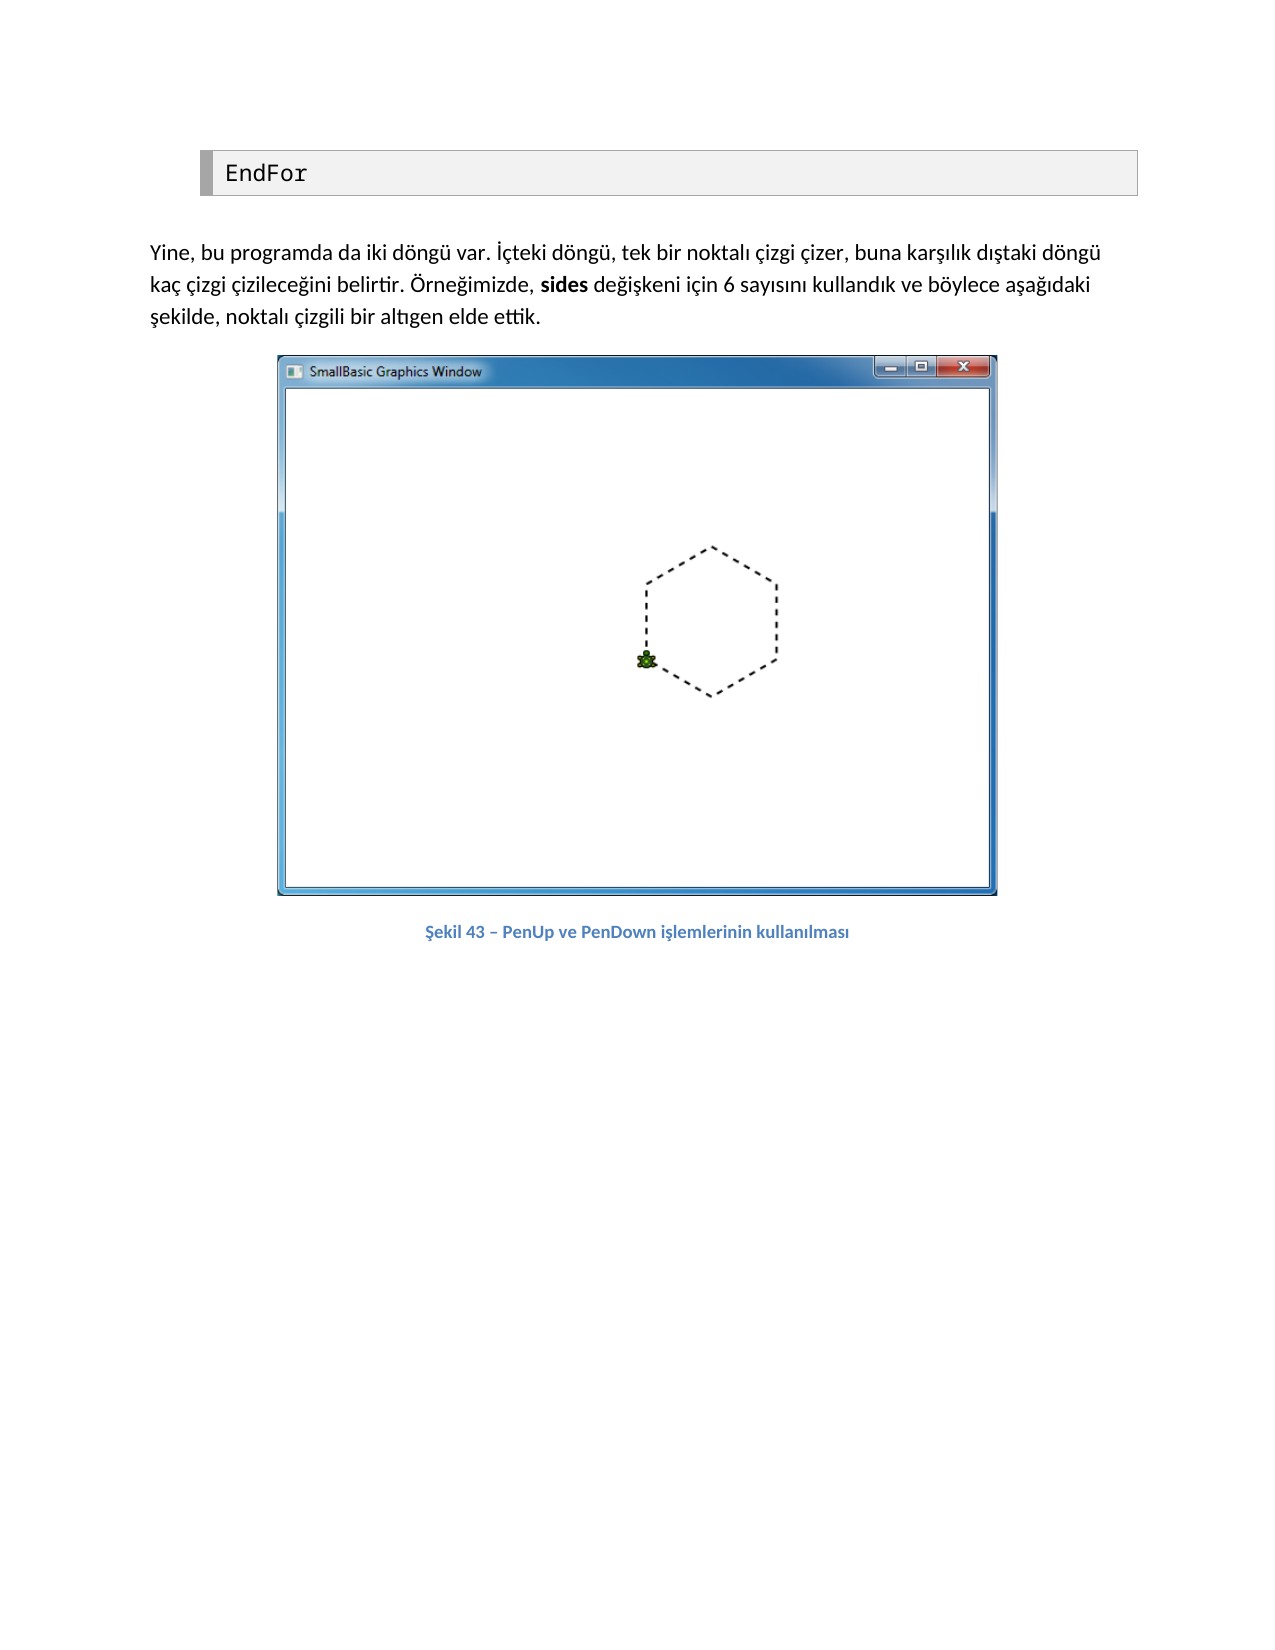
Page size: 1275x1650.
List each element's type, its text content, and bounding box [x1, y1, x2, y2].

picture [277, 355, 998, 896]
text Şekil 43 – PenUp ve PenDown işlemlerinin kullanılması [150, 920, 1125, 943]
text EndFor [213, 151, 1137, 195]
text Yine, bu programda da iki döngü var. İçteki döngü, tek bir noktalı çizgi çizer, buna karşılık dıştaki döngü kaç çizgi çizileceğini belirtir. Örneğimizde, sides değişkeni için 6 sayısını kullandık ve böylece aşağıdaki şekilde, noktalı çizgili bir altıgen elde ettik. [150, 238, 1125, 330]
